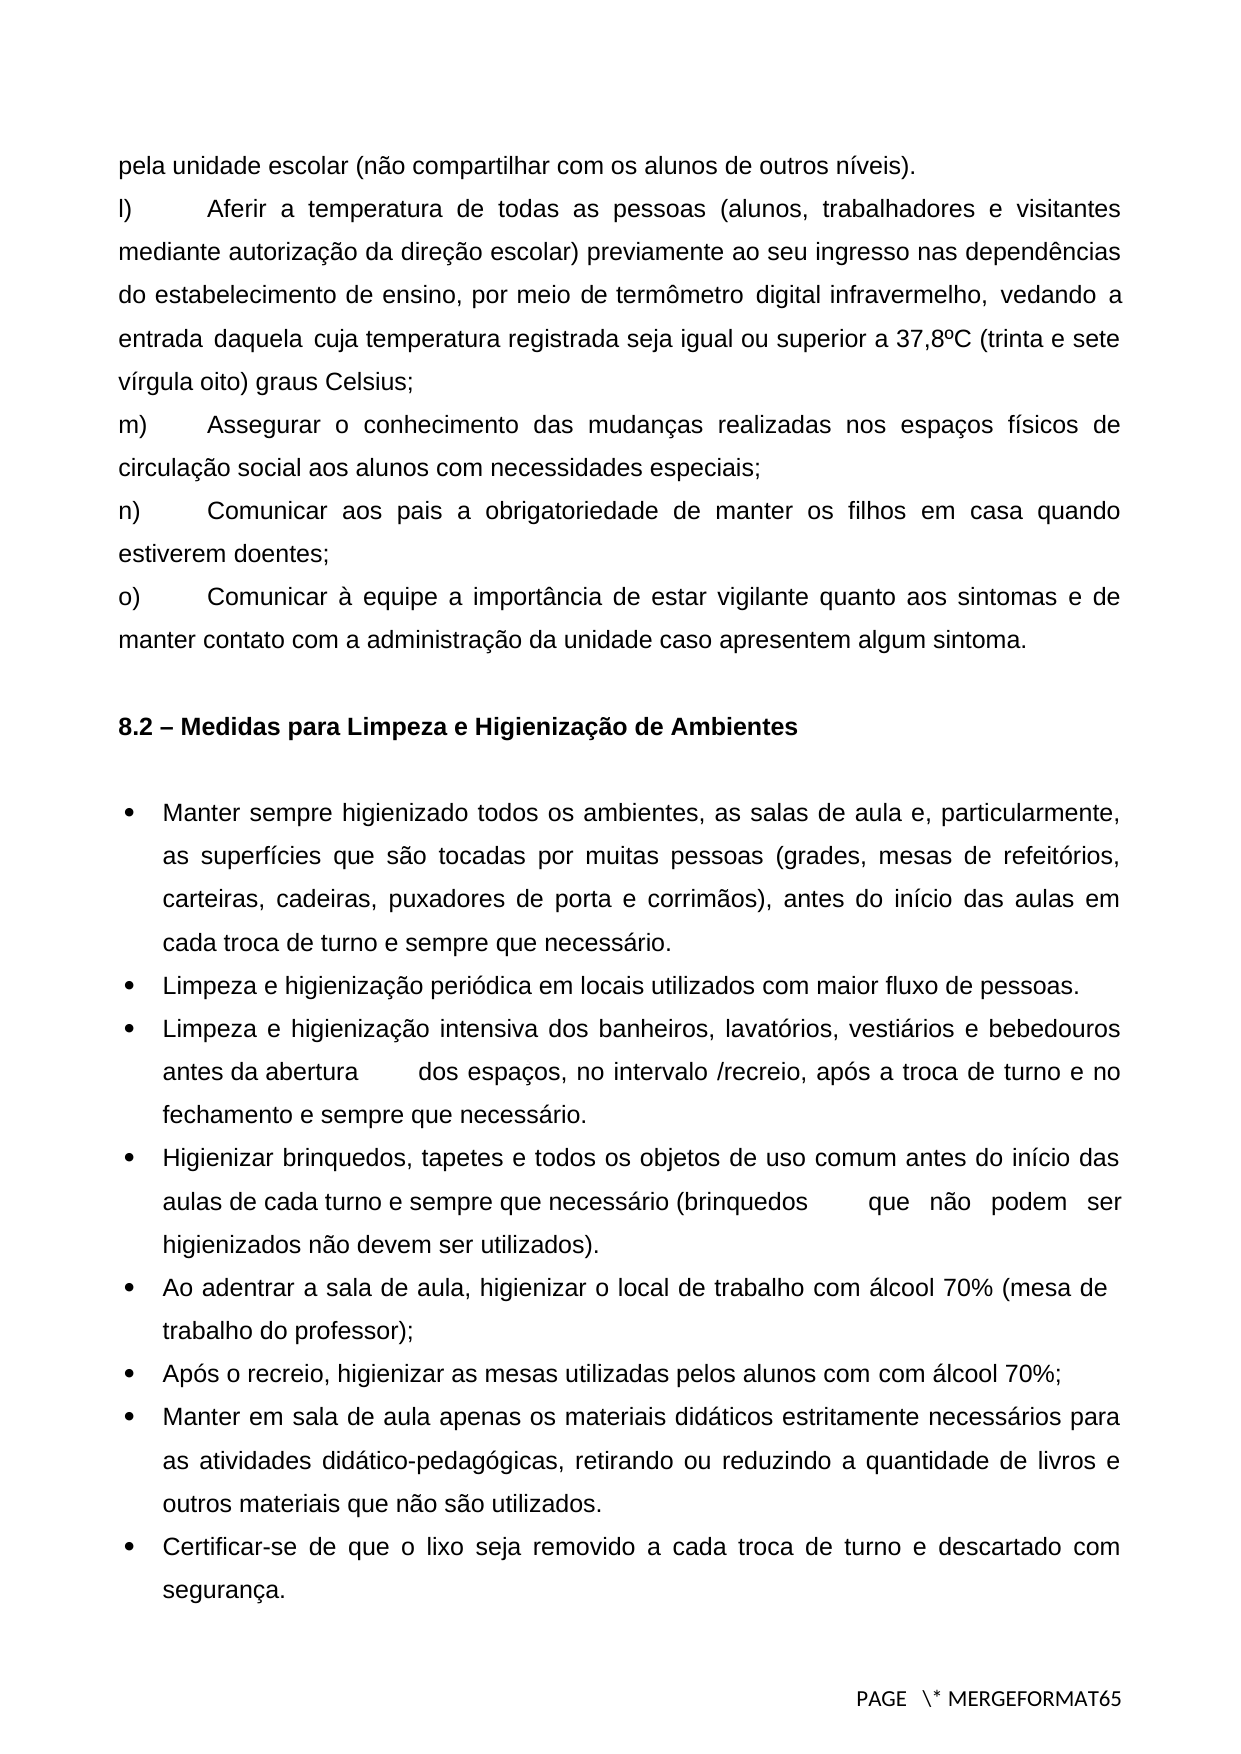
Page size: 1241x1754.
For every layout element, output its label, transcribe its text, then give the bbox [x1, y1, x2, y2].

list Higienizar brinquedos, tapetes e todos os objetos de uso comum antes do início das aulas de cada turno e sempre que necessário (brinquedos que não podem ser higienizados não devem ser utilizados). [125, 1143, 1122, 1258]
list Comunicar aos pais a obrigatoriedade de manter os filhos em casa quando estiverem doentes; [118, 496, 1122, 568]
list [118, 151, 1122, 180]
list Limpeza e higienização periódica em locais utilizados com maior fluxo de pessoas. [125, 971, 1122, 999]
list Após o recreio, higienizar as mesas utilizadas pelos alunos com com álcool 70%; [125, 1359, 1109, 1388]
list Assegurar o conhecimento das mudanças realizadas nos espaços físicos de circulação social aos alunos com necessidades especiais; [118, 410, 1122, 482]
list Ao adentrar a sala de aula, higienizar o local de trabalho com álcool 70% (mesa de trabalho do professor); [125, 1273, 1109, 1345]
list Aferir a temperatura de todas as pessoas (alunos, trabalhadores e visitantes mediante autorização da direção escolar) previamente ao seu ingresso nas dependências do estabelecimento de ensino, por meio de termômetro digital infravermelho, vedando a entrada daquela cuja temperatura registrada seja igual ou superior a 37,8ºC (trinta e sete vírgula oito) graus Celsius; [118, 194, 1122, 396]
list Comunicar à equipe a importância de estar vigilante quanto aos sintomas e de manter contato com a administração da unidade caso apresentem algum sintoma. [118, 582, 1122, 654]
list Manter sempre higienizado todos os ambientes, as salas de aula e, particularmente, as superfícies que são tocadas por muitas pessoas (grades, mesas de refeitórios, carteiras, cadeiras, puxadores de porta e corrimãos), antes do início das aulas em cada troca de turno e sempre que necessário. [125, 798, 1122, 956]
list Certificar-se de que o lixo seja removido a cada troca de turno e descartado com segurança. [125, 1532, 1122, 1604]
text 8.2 – Medidas para Limpeza e Higienização de Ambientes [118, 712, 1122, 741]
list Manter em sala de aula apenas os materiais didáticos estritamente necessários para as atividades didático-pedagógicas, retirando ou reduzindo a quantidade de livros e outros materiais que não são utilizados. [125, 1402, 1122, 1517]
list Limpeza e higienização intensiva dos banheiros, lavatórios, vestiários e bebedouros antes da abertura dos espaços, no intervalo /recreio, após a troca de turno e no fechamento e sempre que necessário. [125, 1014, 1122, 1129]
